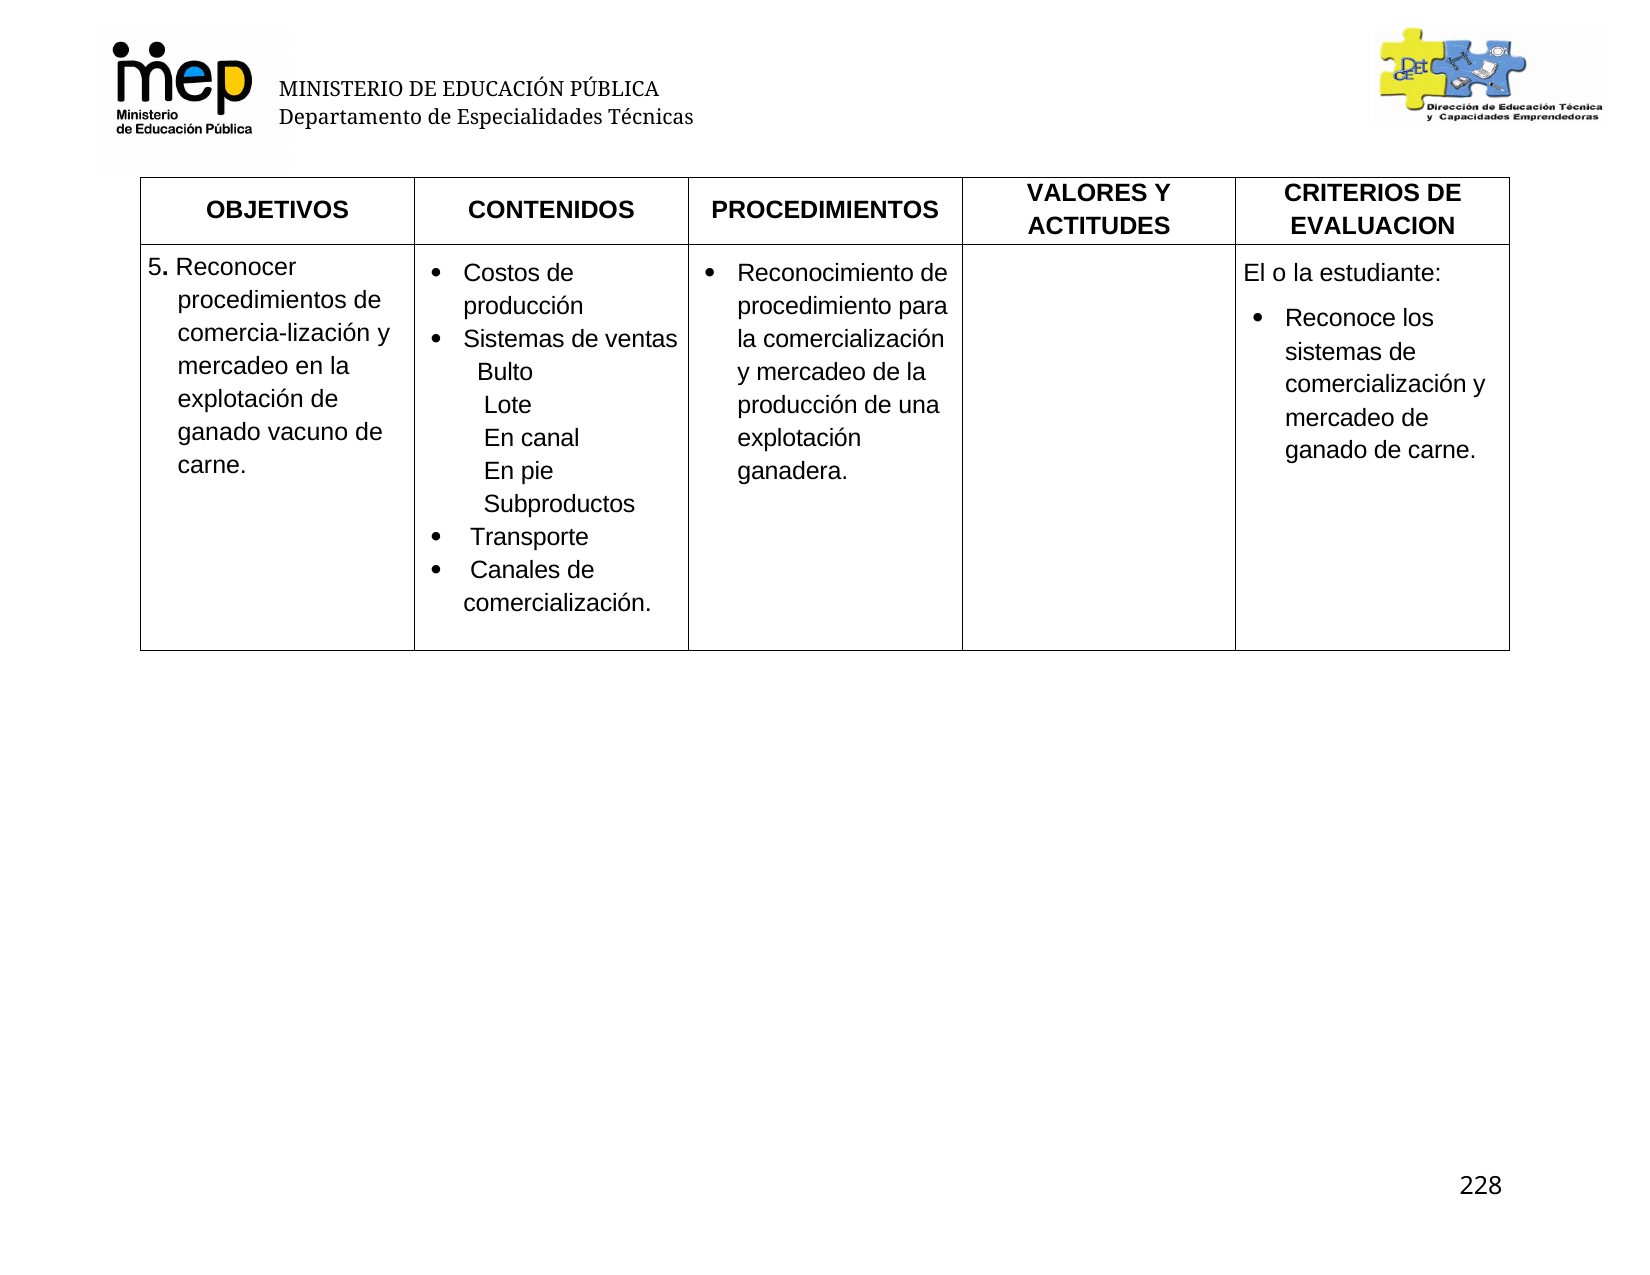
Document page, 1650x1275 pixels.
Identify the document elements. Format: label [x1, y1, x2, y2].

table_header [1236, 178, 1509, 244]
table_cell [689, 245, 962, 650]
picture [1374, 26, 1610, 151]
picture [283, 110, 290, 123]
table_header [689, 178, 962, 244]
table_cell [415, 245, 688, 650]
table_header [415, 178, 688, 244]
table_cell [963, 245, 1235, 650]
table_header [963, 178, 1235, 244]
picture [94, 27, 291, 174]
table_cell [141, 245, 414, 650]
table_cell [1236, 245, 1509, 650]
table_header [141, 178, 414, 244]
